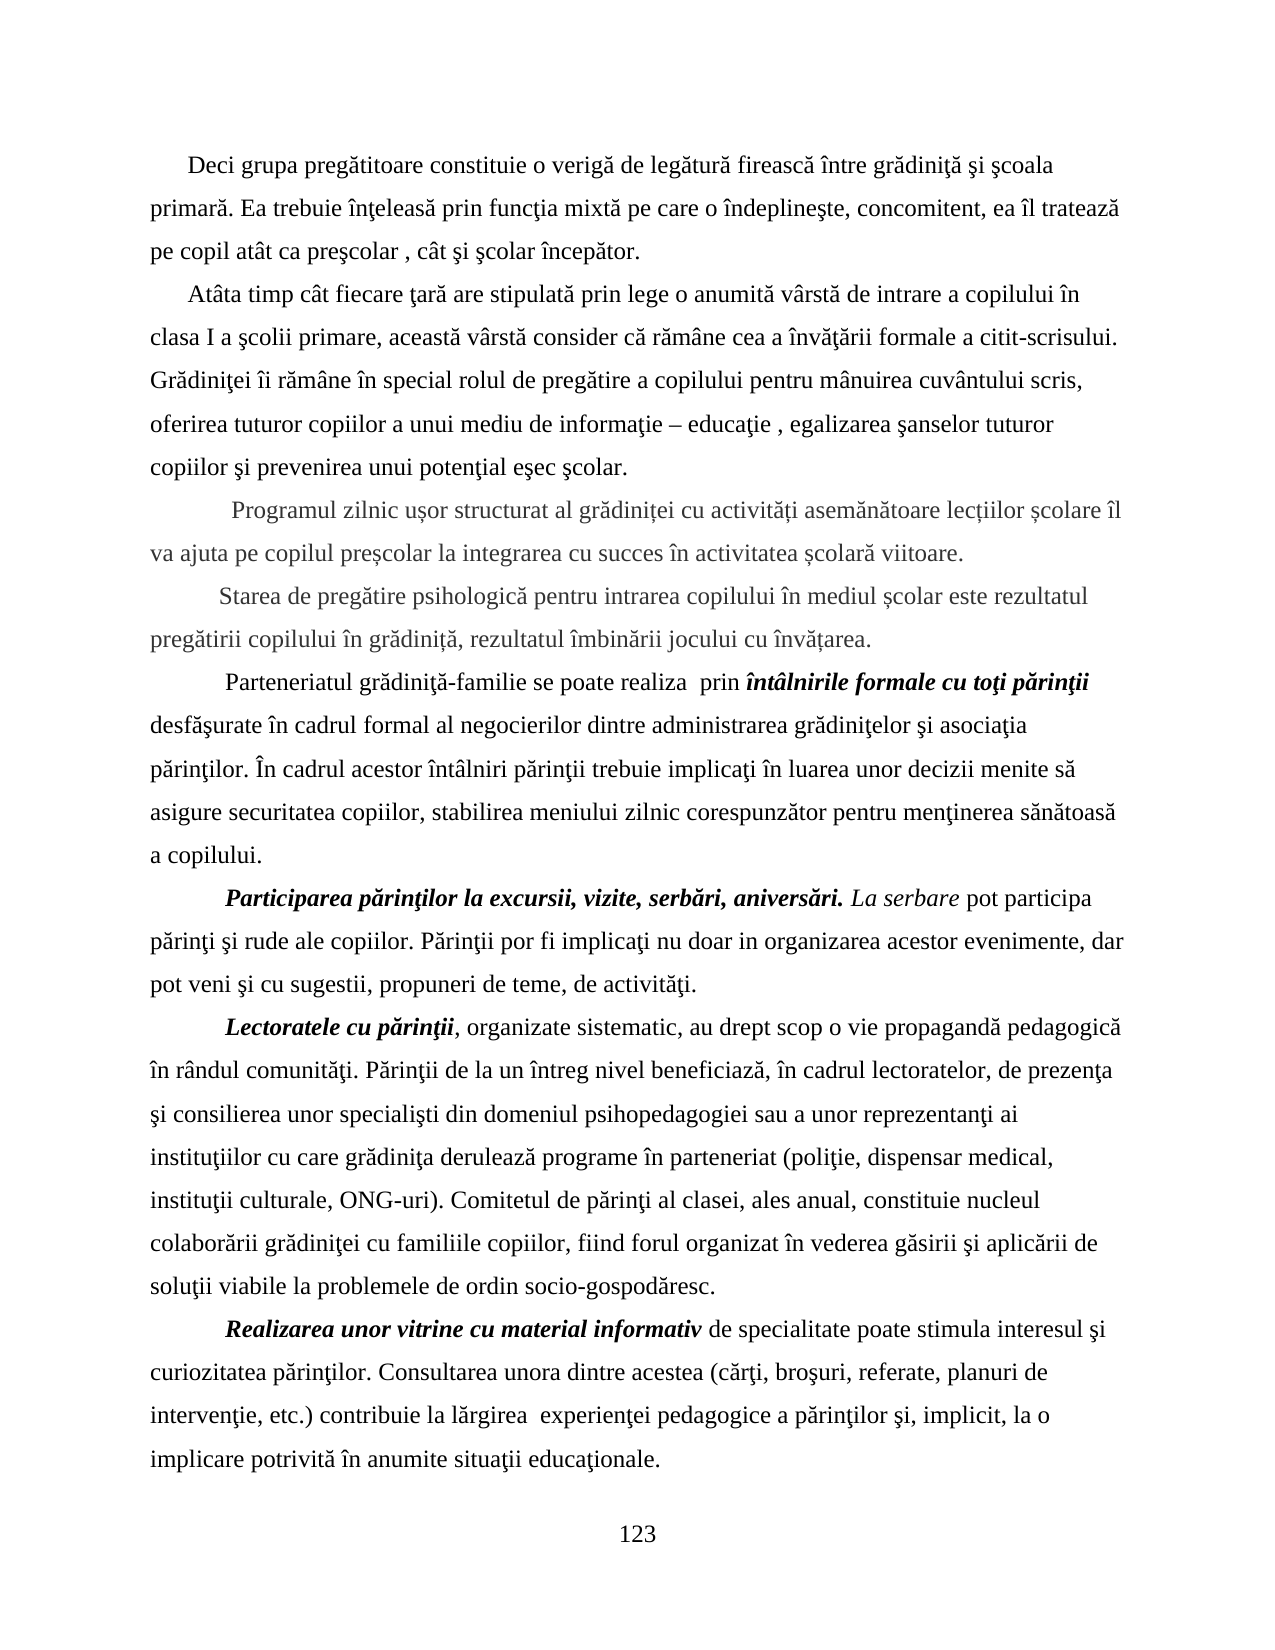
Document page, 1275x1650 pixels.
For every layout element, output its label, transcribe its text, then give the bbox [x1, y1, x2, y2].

text Lectoratele cu părinţii, organizate sistematic, au drept scop o vie propagandă pedagogică în rândul comunităţi. Părinţii de la un întreg nivel beneficiază, în cadrul lectoratelor, de prezenţa şi consilierea unor specialişti din domeniul psihopedagogiei sau a unor reprezentanţi ai instituţiilor cu care grădiniţa derulează programe în parteneriat (poliţie, dispensar medical, instituţii culturale, ONG-uri). Comitetul de părinţi al clasei, ales anual, constituie nucleul colaborării grădiniţei cu familiile copiilor, fiind forul organizat în vederea găsirii şi aplicării de soluţii viabile la problemele de ordin socio-gospodăresc. [150, 1012, 1125, 1300]
text Atâta timp cât fiecare ţară are stipulată prin lege o anumită vârstă de intrare a copilului în clasa I a şcolii primare, această vârstă consider că rămâne cea a învăţării formale a citit-scrisului. Grădiniţei îi rămâne în special rolul de pregătire a copilului pentru mânuirea cuvântului scris, oferirea tuturor copiilor a unui mediu de informaţie – educaţie , egalizarea şanselor tuturor copiilor şi prevenirea unui potenţial eşec şcolar. [150, 279, 1125, 481]
text Deci grupa pregătitoare constituie o verigă de legătură firească între grădiniţă şi şcoala primară. Ea trebuie înţeleasă prin funcţia mixtă pe care o îndeplineşte, concomitent, ea îl tratează pe copil atât ca preşcolar , cât şi şcolar începător. [150, 150, 1125, 265]
text Parteneriatul grădiniţă-familie se poate realiza prin întâlnirile formale cu toţi părinţii desfăşurate în cadrul formal al negocierilor dintre administrarea grădiniţelor şi asociaţia părinţilor. În cadrul acestor întâlniri părinţii trebuie implicaţi în luarea unor decizii menite să asigure securitatea copiilor, stabilirea meniului zilnic corespunzător pentru menţinerea sănătoasă a copilului. [150, 667, 1125, 869]
text Programul zilnic ușor structurat al grădiniței cu activități asemănătoare lecțiilor școlare îl va ajuta pe copilul preșcolar la integrarea cu succes în activitatea școlară viitoare. [150, 495, 1125, 567]
text Starea de pregătire psihologică pentru intrarea copilului în mediul școlar este rezultatul pregătirii copilului în grădiniță, rezultatul îmbinării jocului cu învățarea. [150, 581, 1125, 653]
text Participarea părinţilor la excursii, vizite, serbări, aniversări. La serbare pot participa părinţi şi rude ale copiilor. Părinţii por fi implicaţi nu doar in organizarea acestor evenimente, dar pot veni şi cu sugestii, propuneri de teme, de activităţi. [150, 883, 1125, 998]
text Realizarea unor vitrine cu material informativ de specialitate poate stimula interesul şi curiozitatea părinţilor. Consultarea unora dintre acestea (cărţi, broşuri, referate, planuri de intervenţie, etc.) contribuie la lărgirea experienţei pedagogice a părinţilor şi, implicit, la o implicare potrivită în anumite situaţii educaţionale. [150, 1314, 1125, 1472]
